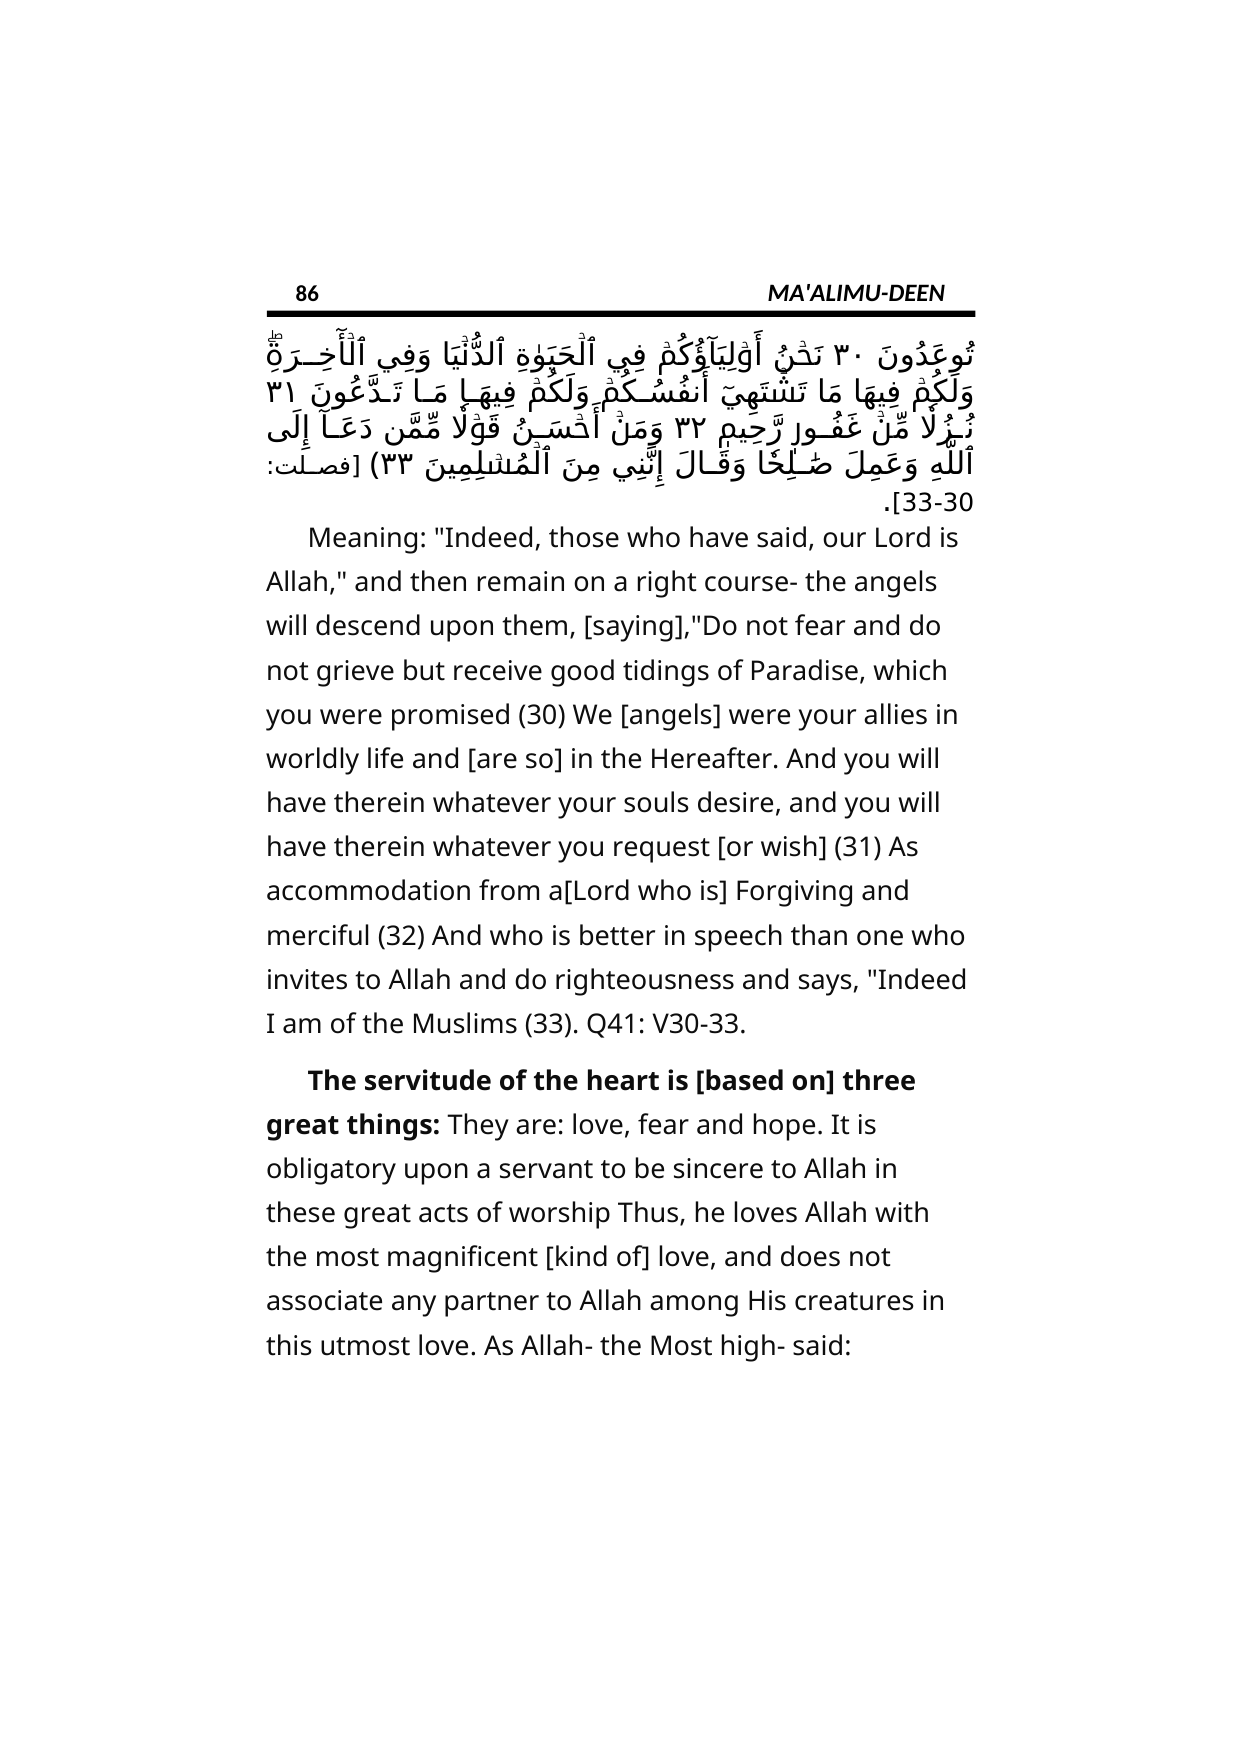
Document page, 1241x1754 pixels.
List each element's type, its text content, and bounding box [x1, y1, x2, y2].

text The servitude of the heart is [based on] three great things: They are: love, fear and hope. It is obligatory upon a servant to be sincere to Allah in these great acts of worship Thus, he loves Allah with the most magnificent [kind of] love, and does not associate any partner to Allah among His creatures in this utmost love. As Allah- the Most high- said: [266, 1061, 974, 1363]
text Meaning: "Indeed, those who have said, our Lord is Allah," and then remain on a right course- the angels will descend upon them, [saying],"Do not fear and do not grieve but receive good tidings of Paradise, which you were promised (30) We [angels] were your allies in worldly life and [are so] in the Hereafter. And you will have therein whatever your souls desire, and you will have therein whatever you request [or wish] (31) As accommodation from a[Lord who is] Forgiving and merciful (32) And who is better in speech than one who invites to Allah and do righteousness and says, "Indeed I am of the Muslims (33). Q41: V30-33. [266, 518, 974, 1041]
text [266, 337, 974, 518]
